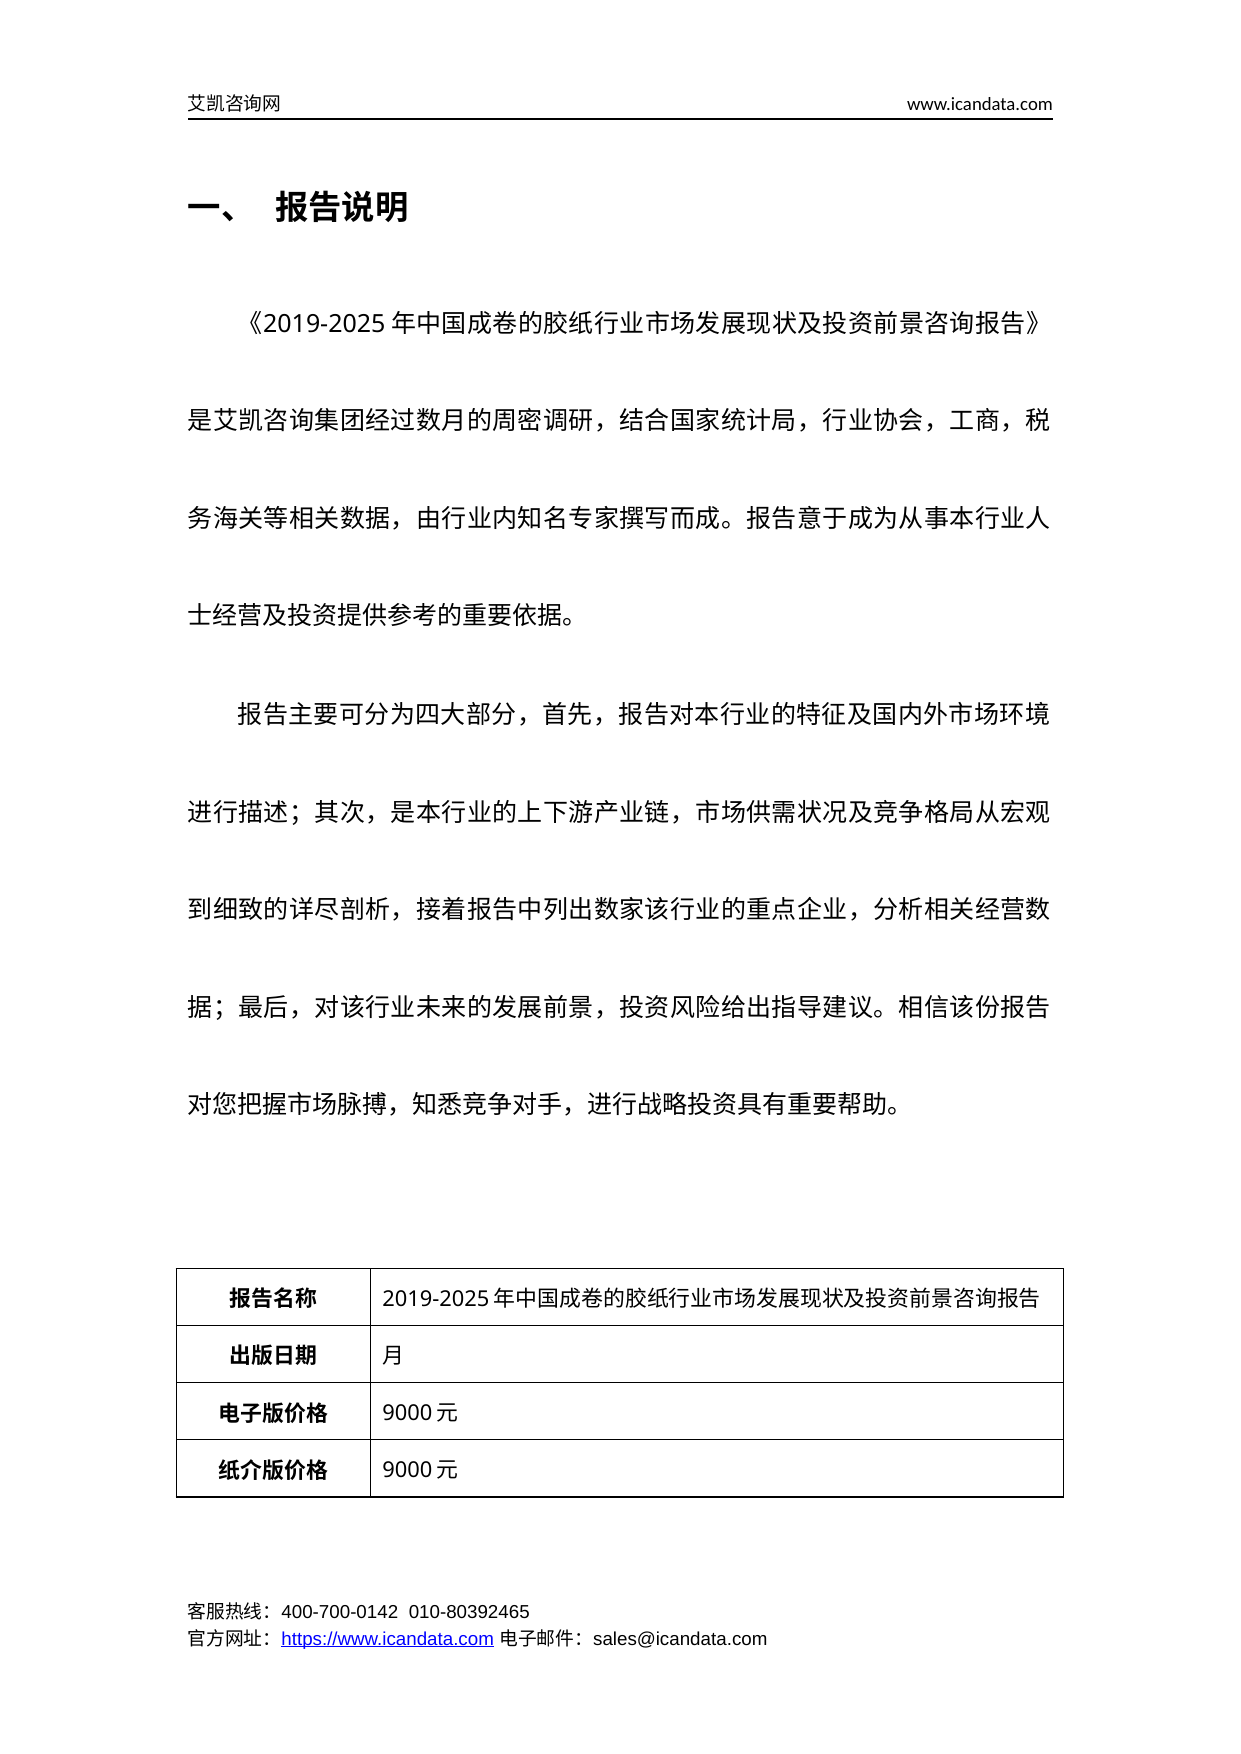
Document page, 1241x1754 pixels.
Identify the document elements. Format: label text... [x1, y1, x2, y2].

table_cell 9000元 [371, 1383, 1063, 1439]
table_header 报告名称 [177, 1269, 370, 1325]
text 《2019-2025年中国成卷的胶纸行业市场发展现状及投资前景咨询报告》是艾凯咨询集团经过数月的周密调研，结合国家统计局，行业协会，工商，税务海关等相关数据，由行业内知名专家撰写而成。报告意于成为从事本行业人士经营及投资提供参考的重要依据。 [187, 289, 1053, 646]
text 报告主要可分为四大部分，首先，报告对本行业的特征及国内外市场环境进行描述；其次，是本行业的上下游产业链，市场供需状况及竞争格局从宏观到细致的详尽剖析，接着报告中列出数家该行业的重点企业，分析相关经营数据；最后，对该行业未来的发展前景，投资风险给出指导建议。相信该份报告对您把握市场脉搏，知悉竞争对手，进行战略投资具有重要帮助。 [187, 681, 1053, 1136]
table_header 2019-2025年中国成卷的胶纸行业市场发展现状及投资前景咨询报告 [371, 1269, 1063, 1325]
table_cell 月 [371, 1326, 1063, 1382]
table_cell 出版日期 [177, 1326, 370, 1382]
table_cell 纸介版价格 [177, 1440, 370, 1496]
table_cell 电子版价格 [177, 1383, 370, 1439]
subtitle 报告说明 [187, 172, 1053, 237]
table_cell 9000元 [371, 1440, 1063, 1496]
